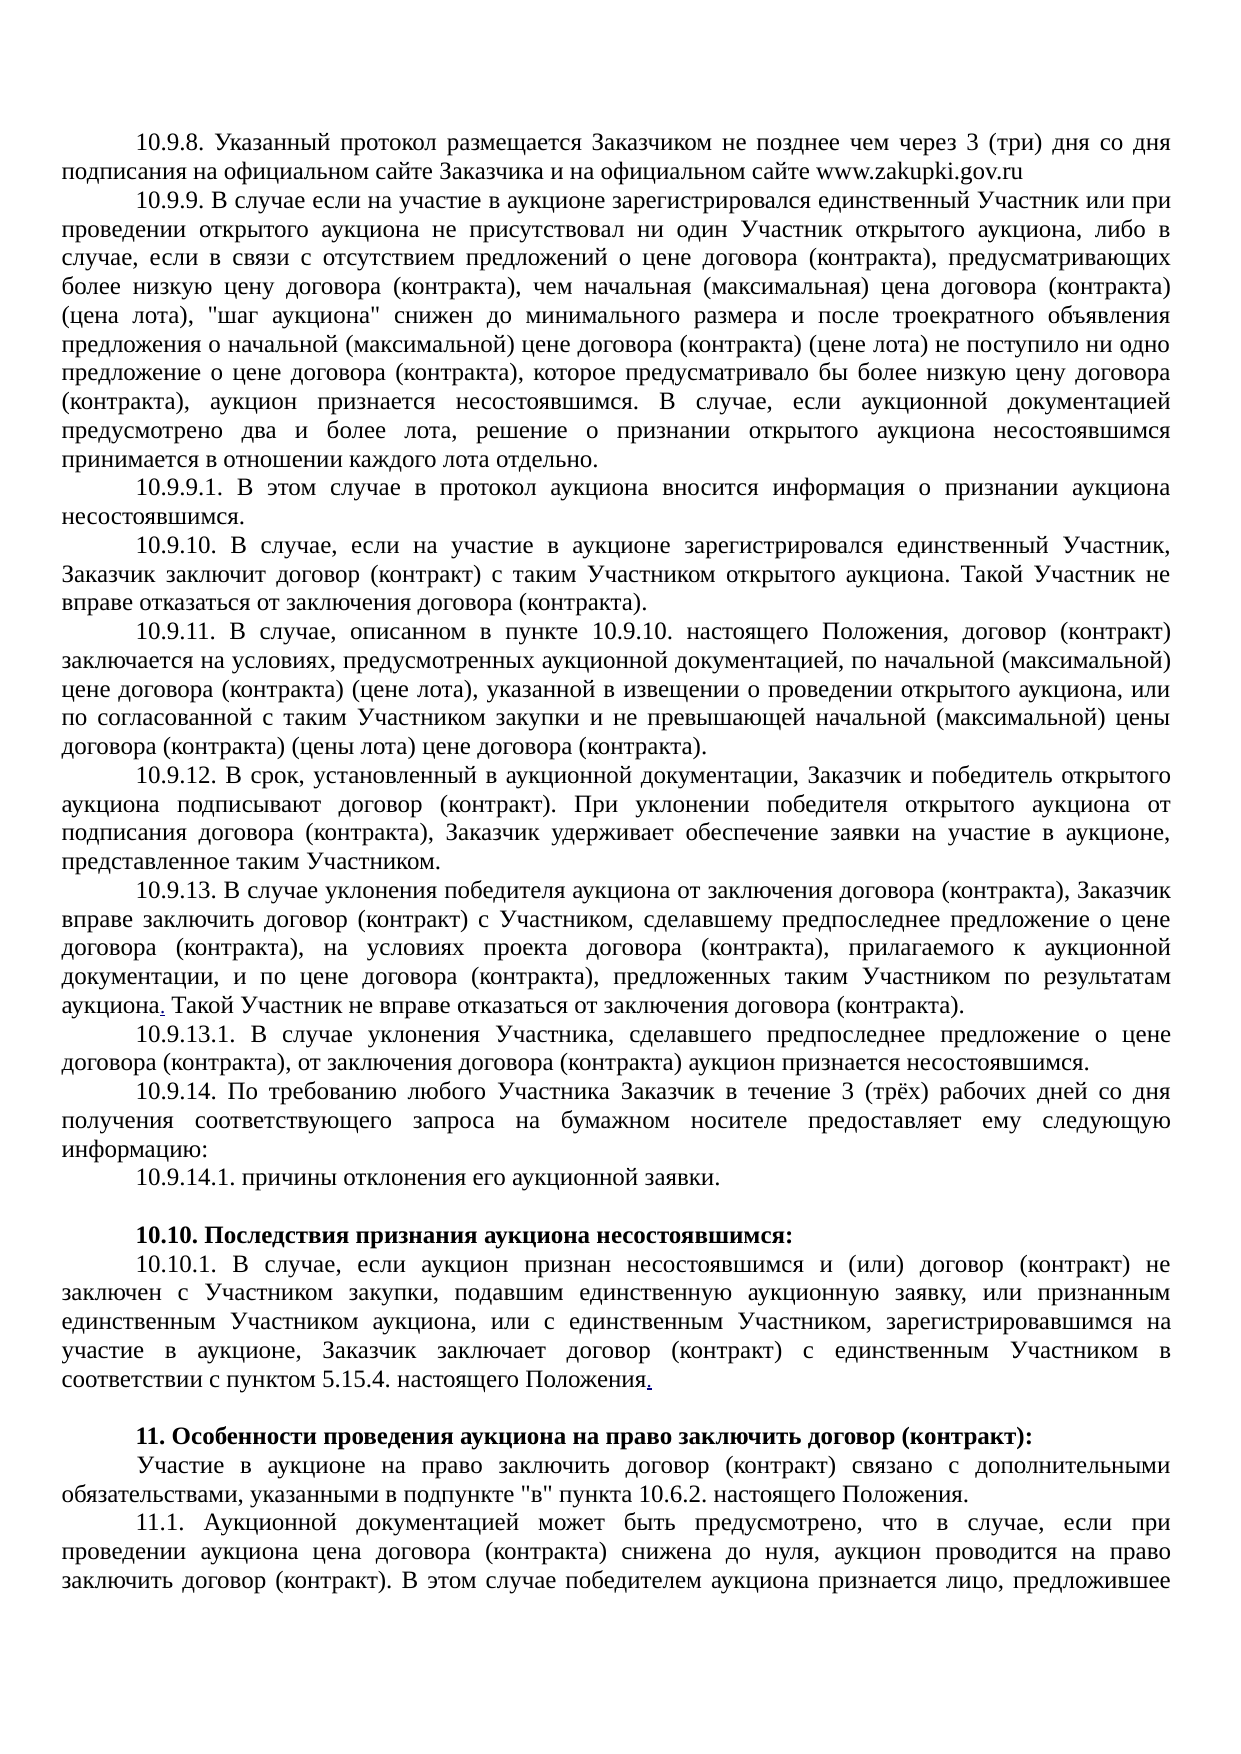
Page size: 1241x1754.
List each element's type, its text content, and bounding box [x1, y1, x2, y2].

text 10.9.9.1. В этом случае в протокол аукциона вносится информация о признании аукциона несостоявшимся. [61, 472, 1172, 530]
text 10.10. Последствия признания аукциона несостоявшимся: [61, 1220, 1172, 1249]
text 10.9.9. В случае если на участие в аукционе зарегистрировался единственный Участник или при проведении открытого аукциона не присутствовал ни один Участник открытого аукциона, либо в случае, если в связи с отсутствием предложений о цене договора (контракта), предусматривающих более низкую цену договора (контракта), чем начальная (максимальная) цена договора (контракта) (цена лота), "шаг аукциона" снижен до минимального размера и после троекратного объявления предложения о начальной (максимальной) цене договора (контракта) (цене лота) не поступило ни одно предложение о цене договора (контракта), которое предусматривало бы более низкую цену договора (контракта), аукцион признается несостоявшимся. В случае, если аукционной документацией предусмотрено два и более лота, решение о признании открытого аукциона несостоявшимся принимается в отношении каждого лота отдельно. [61, 185, 1172, 472]
text 10.10.1. В случае, если аукцион признан несостоявшимся и (или) договор (контракт) не заключен с Участником закупки, подавшим единственную аукционную заявку, или признанным единственным Участником аукциона, или с единственным Участником, зарегистрировавшимся на участие в аукционе, Заказчик заключает договор (контракт) с единственным Участником в соответствии с пунктом 5.15.4. настоящего Положения. [61, 1249, 1172, 1392]
text 10.9.10. В случае, если на участие в аукционе зарегистрировался единственный Участник, Заказчик заключит договор (контракт) с таким Участником открытого аукциона. Такой Участник не вправе отказаться от заключения договора (контракта). [61, 530, 1172, 616]
text 10.9.14.1. причины отклонения его аукционной заявки. [61, 1162, 1172, 1191]
text 11. Особенности проведения аукциона на право заключить договор (контракт): [61, 1421, 1172, 1450]
text Участие в аукционе на право заключить договор (контракт) связано с дополнительными обязательствами, указанными в подпункте "в" пункта 10.6.2. настоящего Положения. [61, 1450, 1172, 1507]
text 10.9.14. По требованию любого Участника Заказчик в течение 3 (трёх) рабочих дней со дня получения соответствующего запроса на бумажном носителе предоставляет ему следующую информацию: [61, 1076, 1172, 1162]
text 10.9.13.1. В случае уклонения Участника, сделавшего предпоследнее предложение о цене договора (контракта), от заключения договора (контракта) аукцион признается несостоявшимся. [61, 1019, 1172, 1076]
text 10.9.11. В случае, описанном в пункте 10.9.10. настоящего Положения, договор (контракт) заключается на условиях, предусмотренных аукционной документацией, по начальной (максимальной) цене договора (контракта) (цене лота), указанной в извещении о проведении открытого аукциона, или по согласованной с таким Участником закупки и не превышающей начальной (максимальной) цены договора (контракта) (цены лота) цене договора (контракта). [61, 616, 1172, 760]
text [61, 1507, 1172, 1594]
text 10.9.12. В срок, установленный в аукционной документации, Заказчик и победитель открытого аукциона подписывают договор (контракт). При уклонении победителя открытого аукциона от подписания договора (контракта), Заказчик удерживает обеспечение заявки на участие в аукционе, представленное таким Участником. [61, 760, 1172, 875]
text 10.9.13. В случае уклонения победителя аукциона от заключения договора (контракта), Заказчик вправе заключить договор (контракт) с Участником, сделавшему предпоследнее предложение о цене договора (контракта), на условиях проекта договора (контракта), прилагаемого к аукционной документации, и по цене договора (контракта), предложенных таким Участником по результатам аукциона. Такой Участник не вправе отказаться от заключения договора (контракта). [61, 875, 1172, 1019]
text 10.9.8. Указанный протокол размещается Заказчиком не позднее чем через 3 (три) дня со дня подписания на официальном сайте Заказчика и на официальном сайте www.zakupki.gov.ru [61, 127, 1172, 185]
